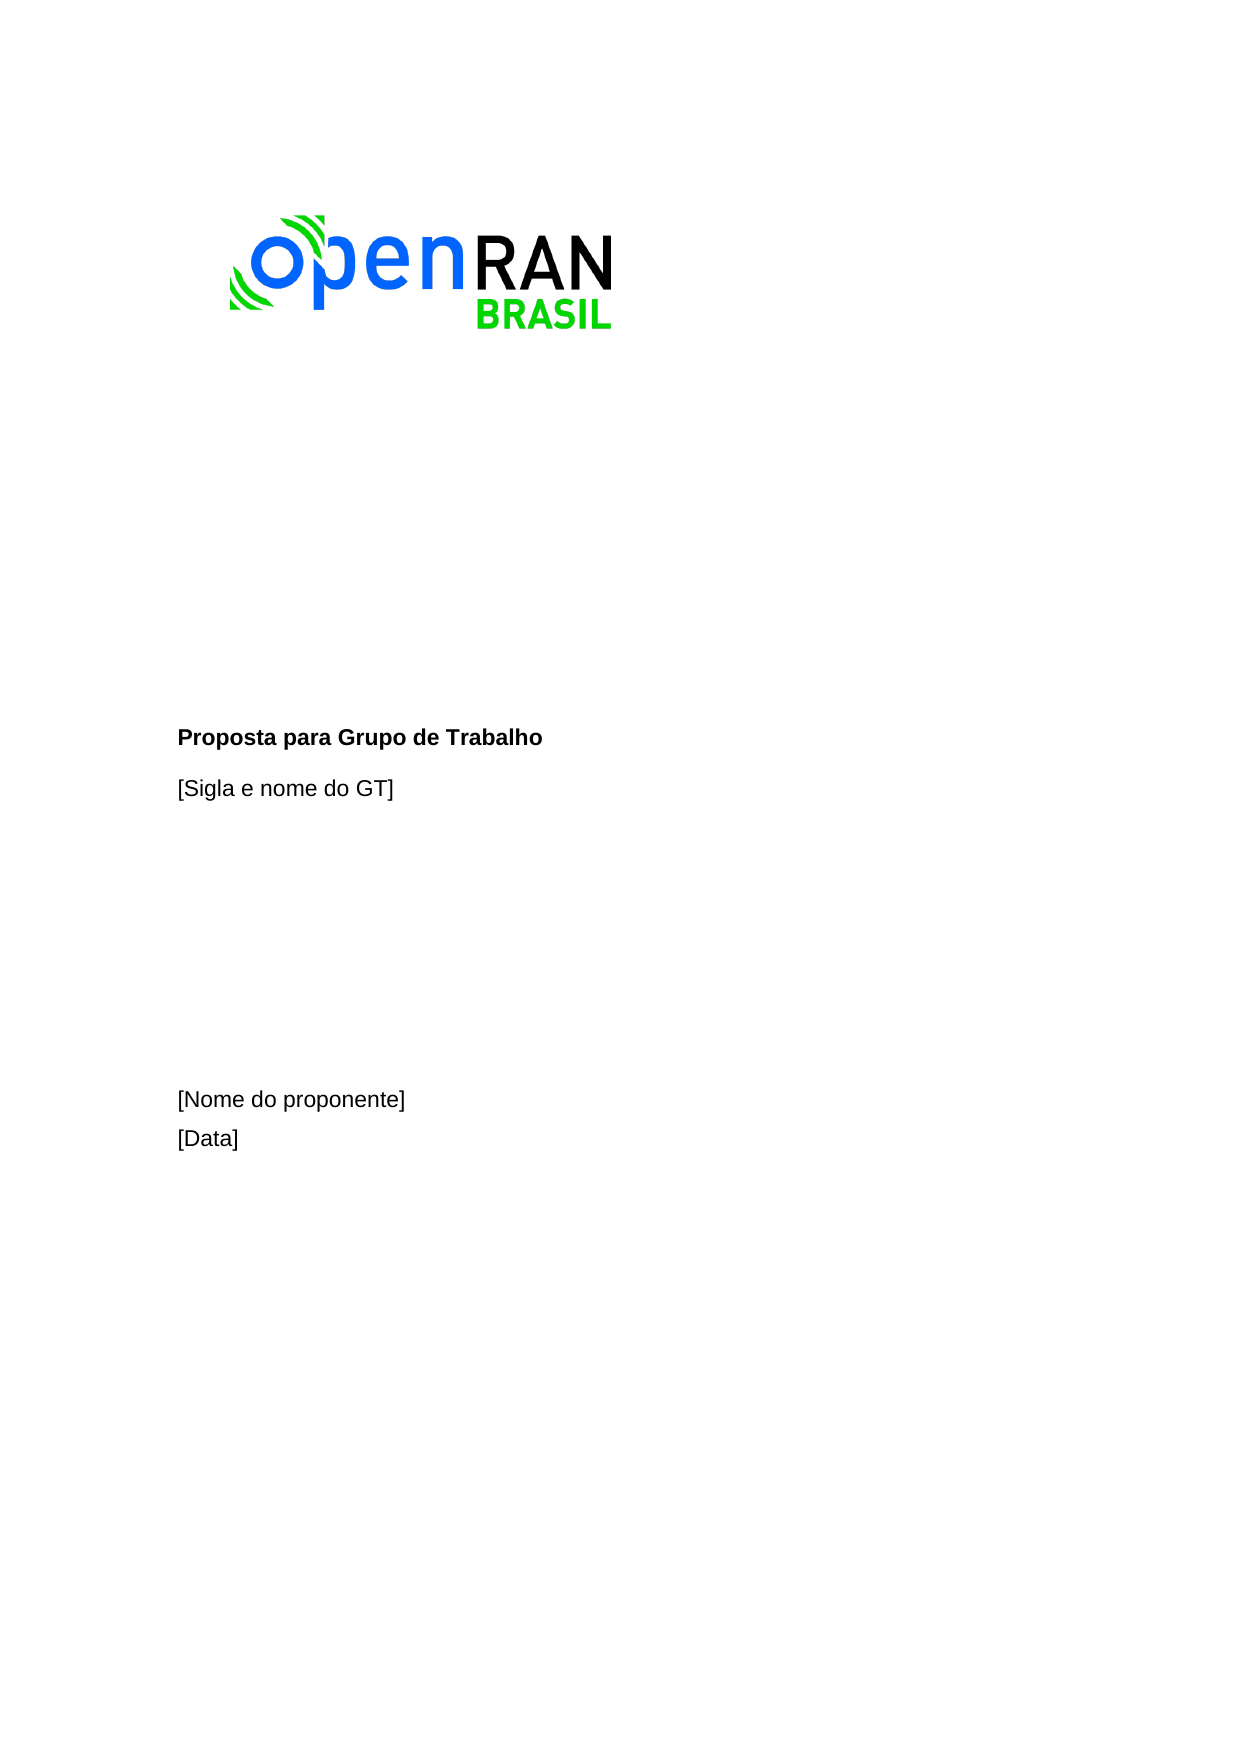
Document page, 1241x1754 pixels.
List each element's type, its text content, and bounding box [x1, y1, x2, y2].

text Proposta para Grupo de Trabalho [177, 724, 1063, 750]
text [Nome do proponente] [177, 1086, 1063, 1112]
text [Data] [177, 1125, 1063, 1151]
text [Sigla e nome do GT] [177, 775, 1063, 802]
